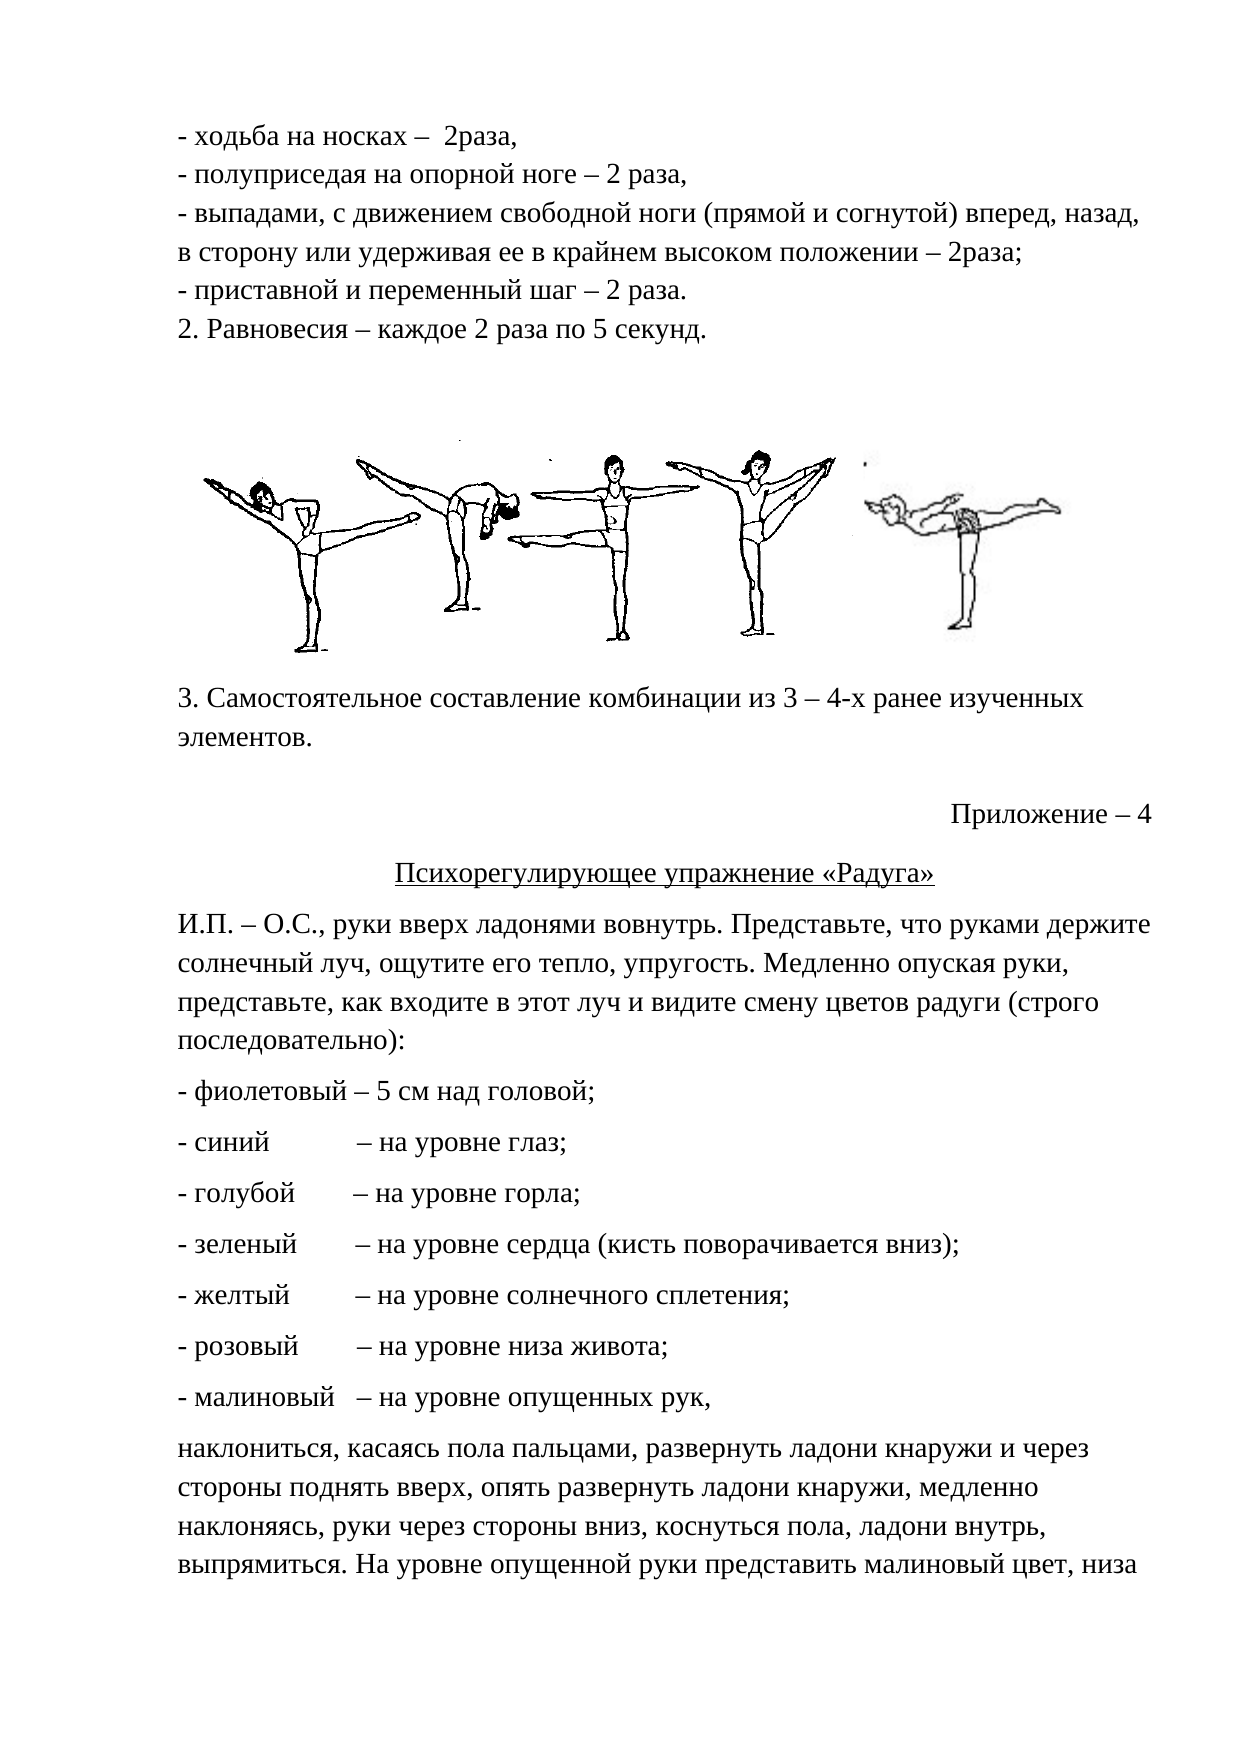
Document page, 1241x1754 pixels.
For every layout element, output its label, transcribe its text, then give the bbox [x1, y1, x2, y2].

text - полуприседая на опорной ноге – 2 раза, [177, 157, 1152, 190]
text - ходьба на носках – 2раза, [177, 118, 1152, 152]
text - зеленый – на уровне сердца (кисть поворачивается вниз); [177, 1226, 1152, 1260]
text 2. Равновесия – каждое 2 раза по 5 секунд. [177, 311, 1152, 344]
text - желтый – на уровне солнечного сплетения; [177, 1277, 1152, 1311]
text - малиновый – на уровне опущенных рук, [177, 1379, 1152, 1413]
text И.П. – О.С., руки вверх ладонями вовнутрь. Представьте, что руками держите солнечный луч, ощутите его тепло, упругость. Медленно опуская руки, представьте, как входите в этот луч и видите смену цветов радуги (строго последовательно): [177, 907, 1152, 1056]
text - синий – на уровне глаз; [177, 1124, 1152, 1158]
text Психорегулирующее упражнение «Радуга» [177, 856, 1152, 889]
picture [177, 387, 1095, 656]
text - розовый – на уровне низа живота; [177, 1328, 1152, 1362]
text - приставной и переменный шаг – 2 раза. [177, 272, 1152, 306]
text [177, 1431, 1152, 1580]
text - голубой – на уровне горла; [177, 1175, 1152, 1209]
text - выпадами, с движением свободной ноги (прямой и согнутой) вперед, назад, в сторону или удерживая ее в крайнем высоком положении – 2раза; [177, 195, 1152, 267]
text - фиолетовый – 5 см над головой; [177, 1073, 1152, 1107]
text 3. Самостоятельное составление комбинации из 3 – 4-х ранее изученных элементов. [177, 681, 1152, 753]
text Приложение – 4 [177, 796, 1152, 830]
